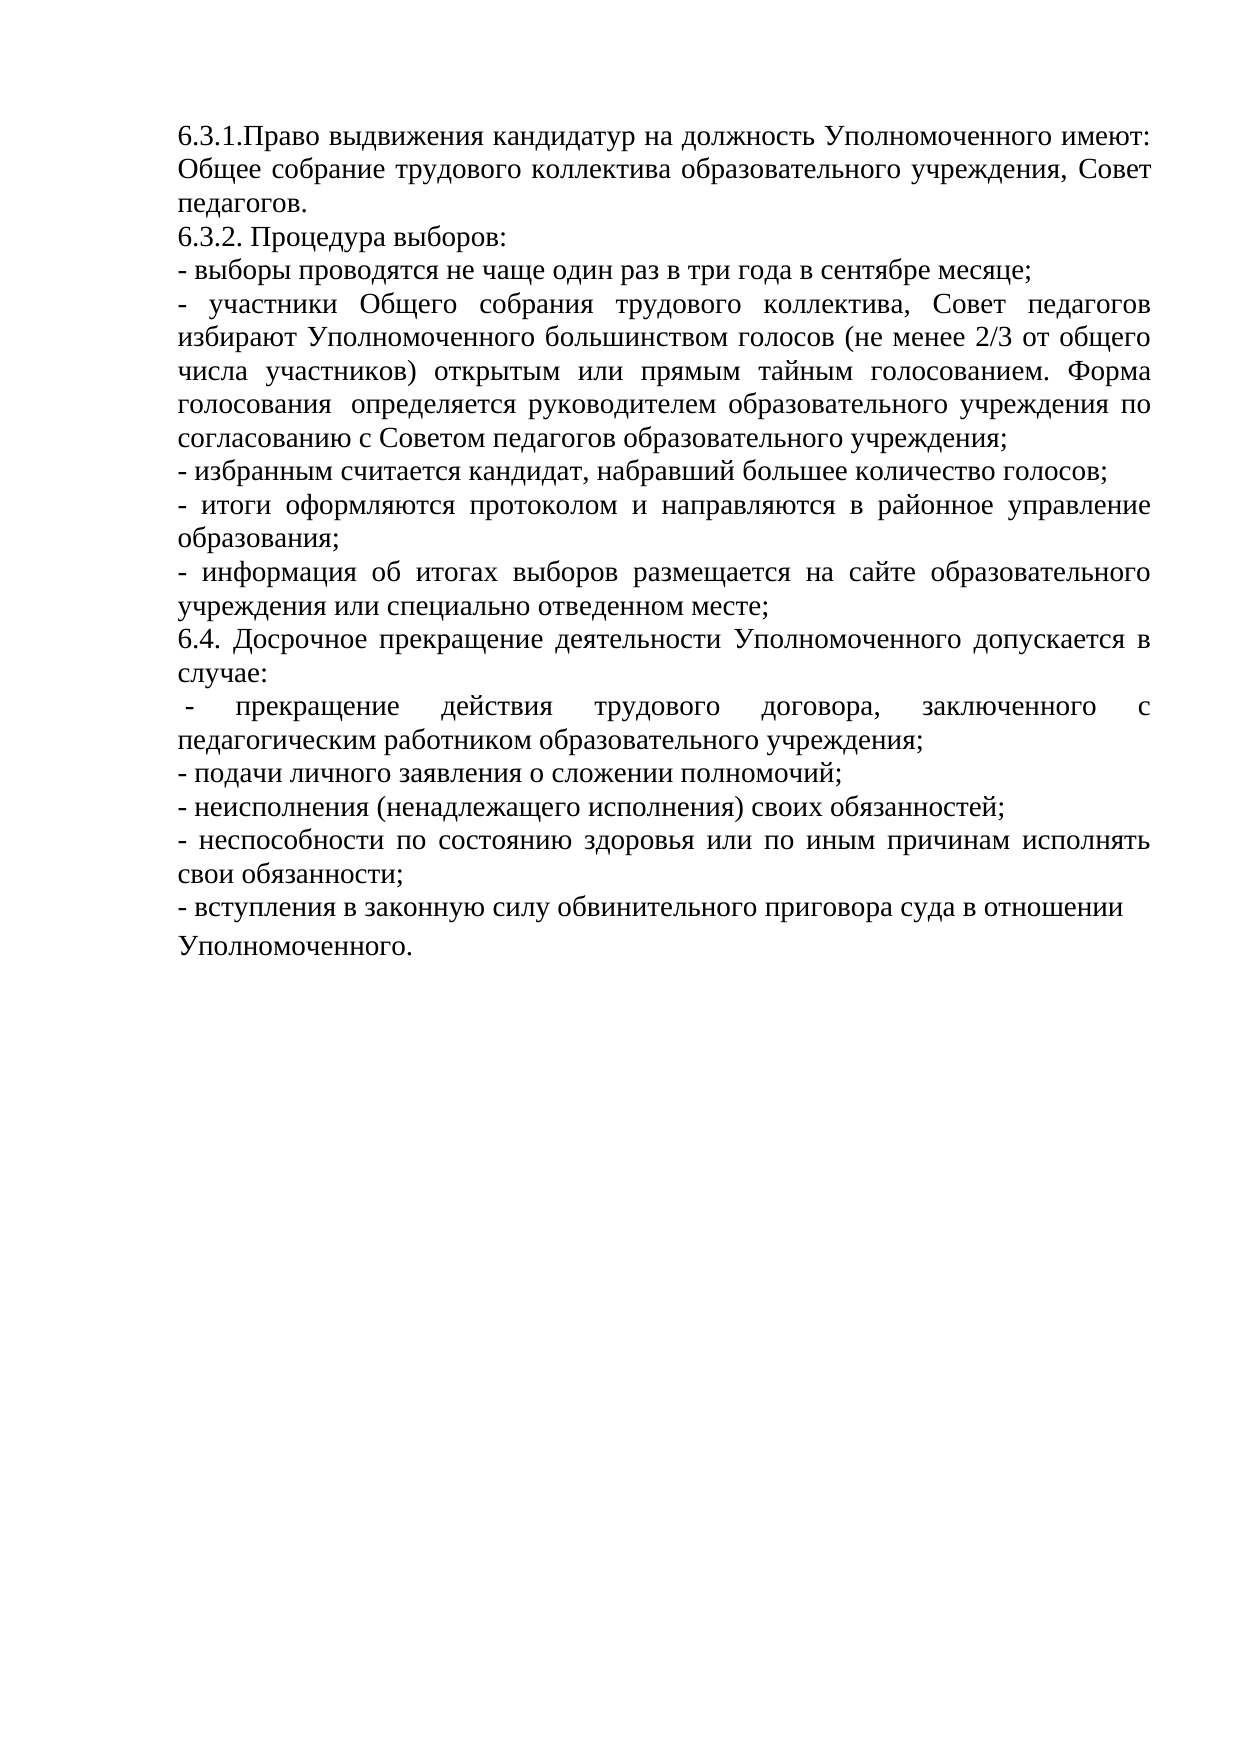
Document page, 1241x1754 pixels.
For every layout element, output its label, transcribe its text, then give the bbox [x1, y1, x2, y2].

text - итоги оформляются протоколом и направляются в районное управление образования; [177, 487, 1152, 554]
text - подачи личного заявления о сложении полномочий; [177, 755, 1152, 789]
text - вступления в законную силу обвинительного приговора суда в отношении Уполномоченного. [177, 889, 1152, 962]
text - прекращение действия трудового договора, заключенного с педагогическим работником образовательного учреждения; [177, 688, 1152, 755]
text 6.3.2. Процедура выборов: [177, 219, 1152, 252]
text - избранным считается кандидат, набравший большее количество голосов; [177, 453, 1152, 487]
text - выборы проводятся не чаще один раз в три года в сентябре месяце; [177, 252, 1152, 286]
text - неисполнения (ненадлежащего исполнения) своих обязанностей; [177, 789, 1152, 822]
text 6.3.1.Право выдвижения кандидатур на должность Уполномоченного имеют: Общее собрание трудового коллектива образовательного учреждения, Совет педагогов. [177, 118, 1152, 219]
text 6.4. Досрочное прекращение деятельности Уполномоченного допускается в случае: [177, 621, 1152, 688]
text - неспособности по состоянию здоровья или по иным причинам исполнять свои обязанности; [177, 822, 1152, 889]
text - участники Общего собрания трудового коллектива, Совет педагогов избирают Уполномоченного большинством голосов (не менее 2/3 от общего числа участников) открытым или прямым тайным голосованием. Форма голосования определяется руководителем образовательного учреждения по согласованию с Советом педагогов образовательного учреждения; [177, 286, 1152, 453]
text - информация об итогах выборов размещается на сайте образовательного учреждения или специально отведенном месте; [177, 554, 1152, 621]
